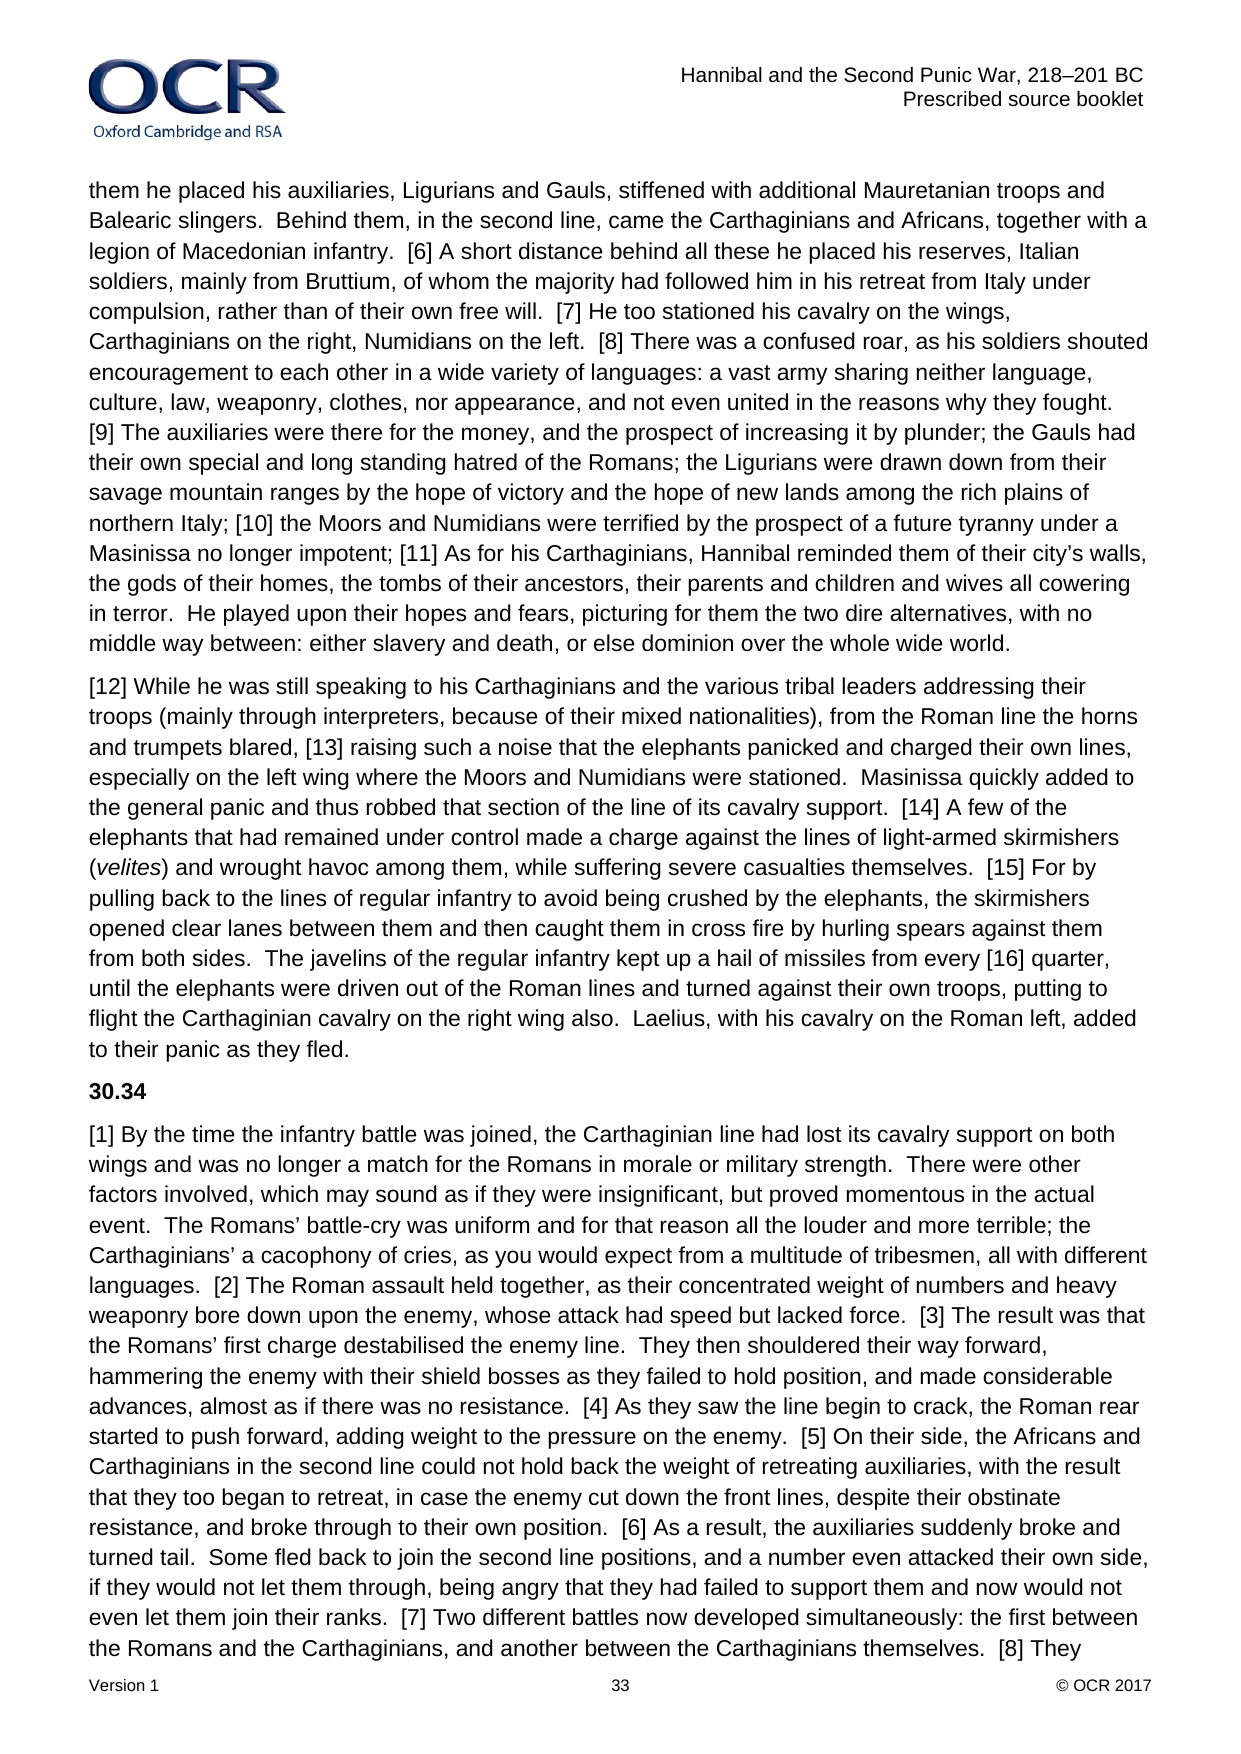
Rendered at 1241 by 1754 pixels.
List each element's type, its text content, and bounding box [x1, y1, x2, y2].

text [12] While he was still speaking to his Carthaginians and the various tribal leaders addressing their troops (mainly through interpreters, because of their mixed nationalities), from the Roman line the horns and trumpets blared, [13] raising such a noise that the elephants panicked and charged their own lines, especially on the left wing where the Moors and Numidians were stationed. Masinissa quickly added to the general panic and thus robbed that section of the line of its cavalry support. [14] A few of the elephants that had remained under control made a charge against the lines of light-armed skirmishers (velites) and wrought havoc among them, while suffering severe casualties themselves. [15] For by pulling back to the lines of regular infantry to avoid being crushed by the elephants, the skirmishers opened clear lanes between them and then caught them in cross fire by hurling spears against them from both sides. The javelins of the regular infantry kept up a hail of missiles from every [16] quarter, until the elephants were driven out of the Roman lines and turned against their own troops, putting to flight the Carthaginian cavalry on the right wing also. Laelius, with his cavalry on the Roman left, added to their panic as they fled. [89, 673, 1152, 1062]
picture [88, 59, 289, 141]
text 30.34 [89, 1078, 1152, 1104]
